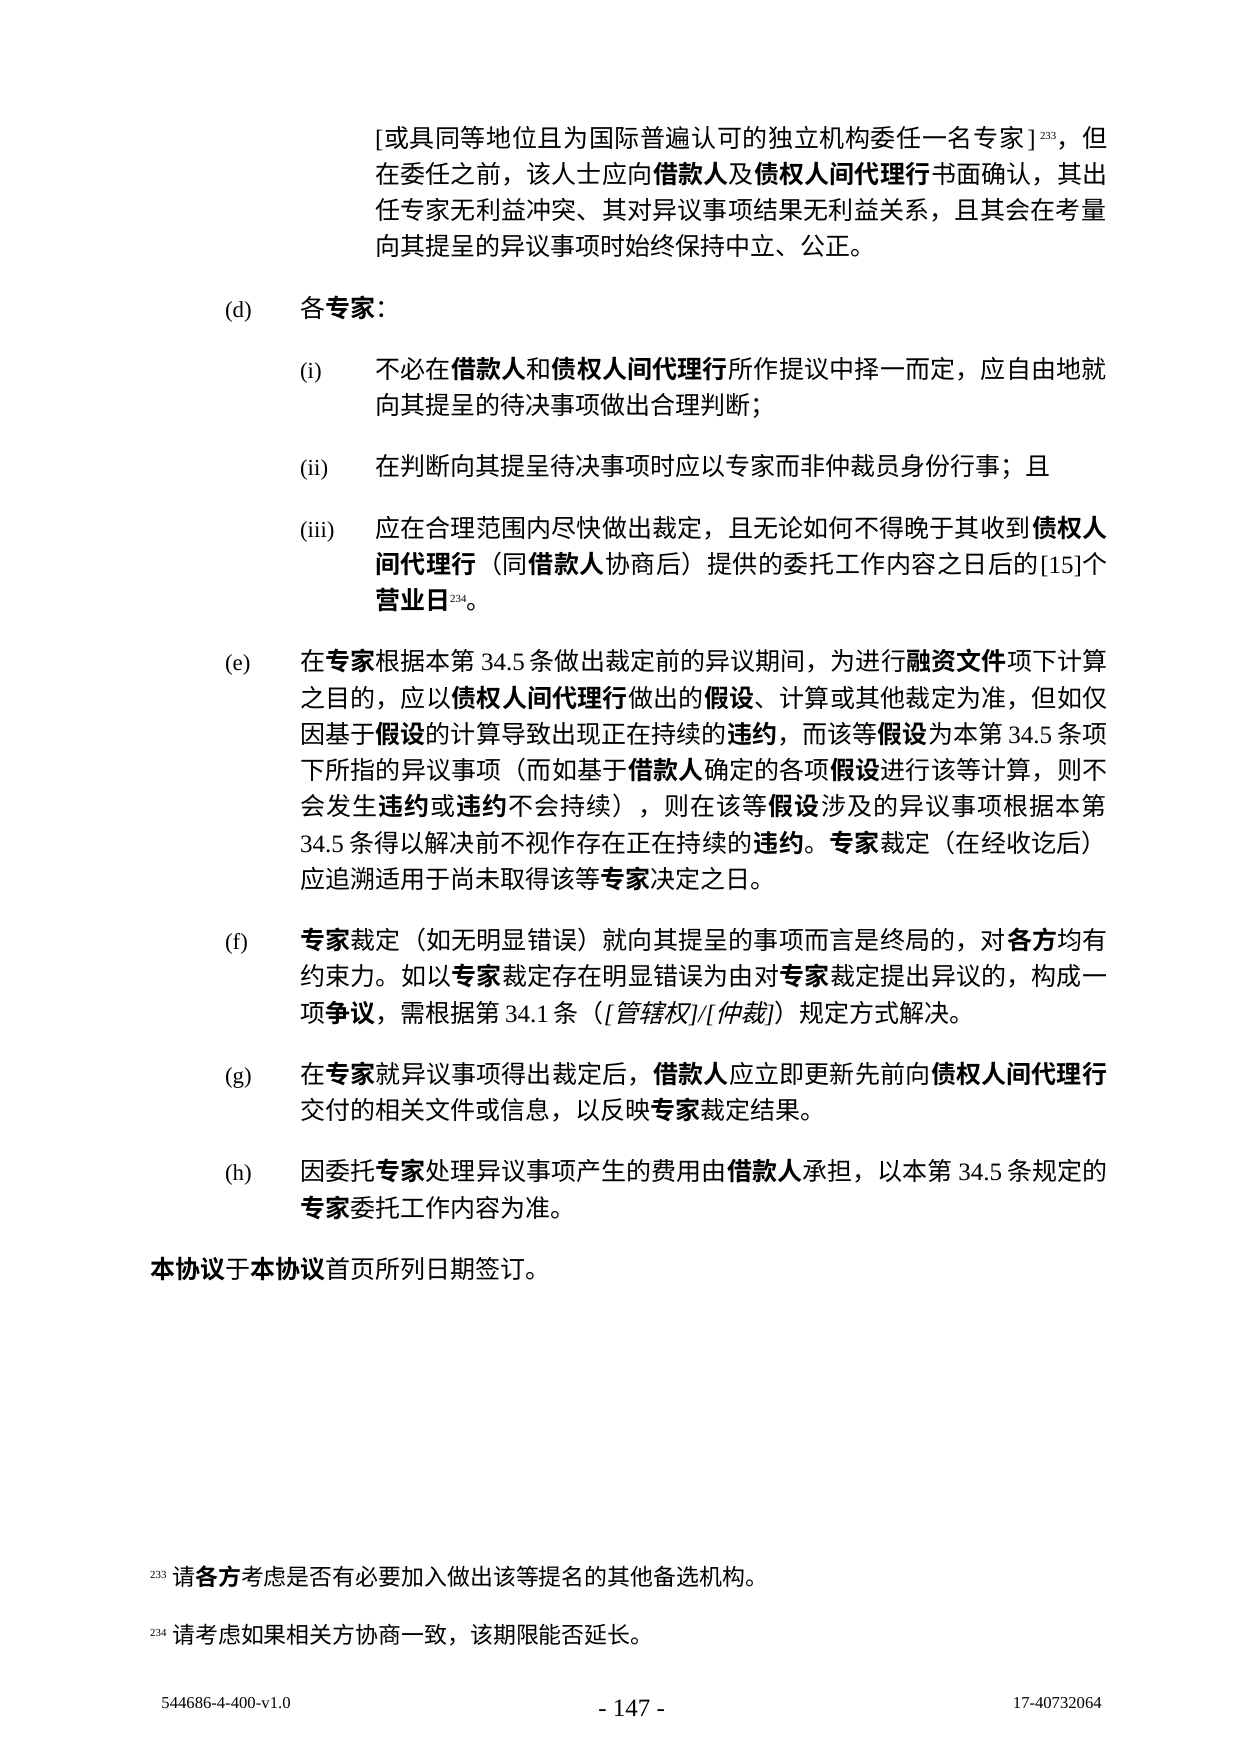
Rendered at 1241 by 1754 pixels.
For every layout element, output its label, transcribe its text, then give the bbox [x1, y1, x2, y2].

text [300, 118, 1107, 263]
text 在专家就异议事项得出裁定后，借款人应立即更新先前向债权人间代理行交付的相关文件或信息，以反映专家裁定结果。 [225, 1054, 1107, 1127]
text 因委托专家处理异议事项产生的费用由借款人承担，以本第34.5条规定的专家委托工作内容为准。 [225, 1152, 1107, 1224]
text 不必在借款人和债权人间代理行所作提议中择一而定，应自由地就向其提呈的待决事项做出合理判断； [300, 349, 1107, 422]
text 各专家： [225, 288, 1107, 324]
text 本协议于本协议首页所列日期签订。 [150, 1249, 1107, 1286]
text 在判断向其提呈待决事项时应以专家而非仲裁员身份行事；且 [300, 447, 1107, 483]
text 在专家根据本第34.5条做出裁定前的异议期间，为进行融资文件项下计算之目的，应以债权人间代理行做出的假设、计算或其他裁定为准，但如仅因基于假设的计算导致出现正在持续的违约，而该等假设为本第34.5条项下所指的异议事项（而如基于借款人确定的各项假设进行该等计算，则不会发生违约或违约不会持续），则在该等假设涉及的异议事项根据本第34.5条得以解决前不视作存在正在持续的违约。专家裁定（在经收讫后）应追溯适用于尚未取得该等专家决定之日。 [225, 642, 1107, 896]
text 专家裁定（如无明显错误）就向其提呈的事项而言是终局的，对各方均有约束力。如以专家裁定存在明显错误为由对专家裁定提出异议的，构成一项争议，需根据第34.1条（[管辖权]/[仲裁]）规定方式解决。 [225, 921, 1107, 1029]
text 应在合理范围内尽快做出裁定，且无论如何不得晚于其收到债权人间代理行（同借款人协商后）提供的委托工作内容之日后的[15]个营业日。 [300, 508, 1107, 617]
